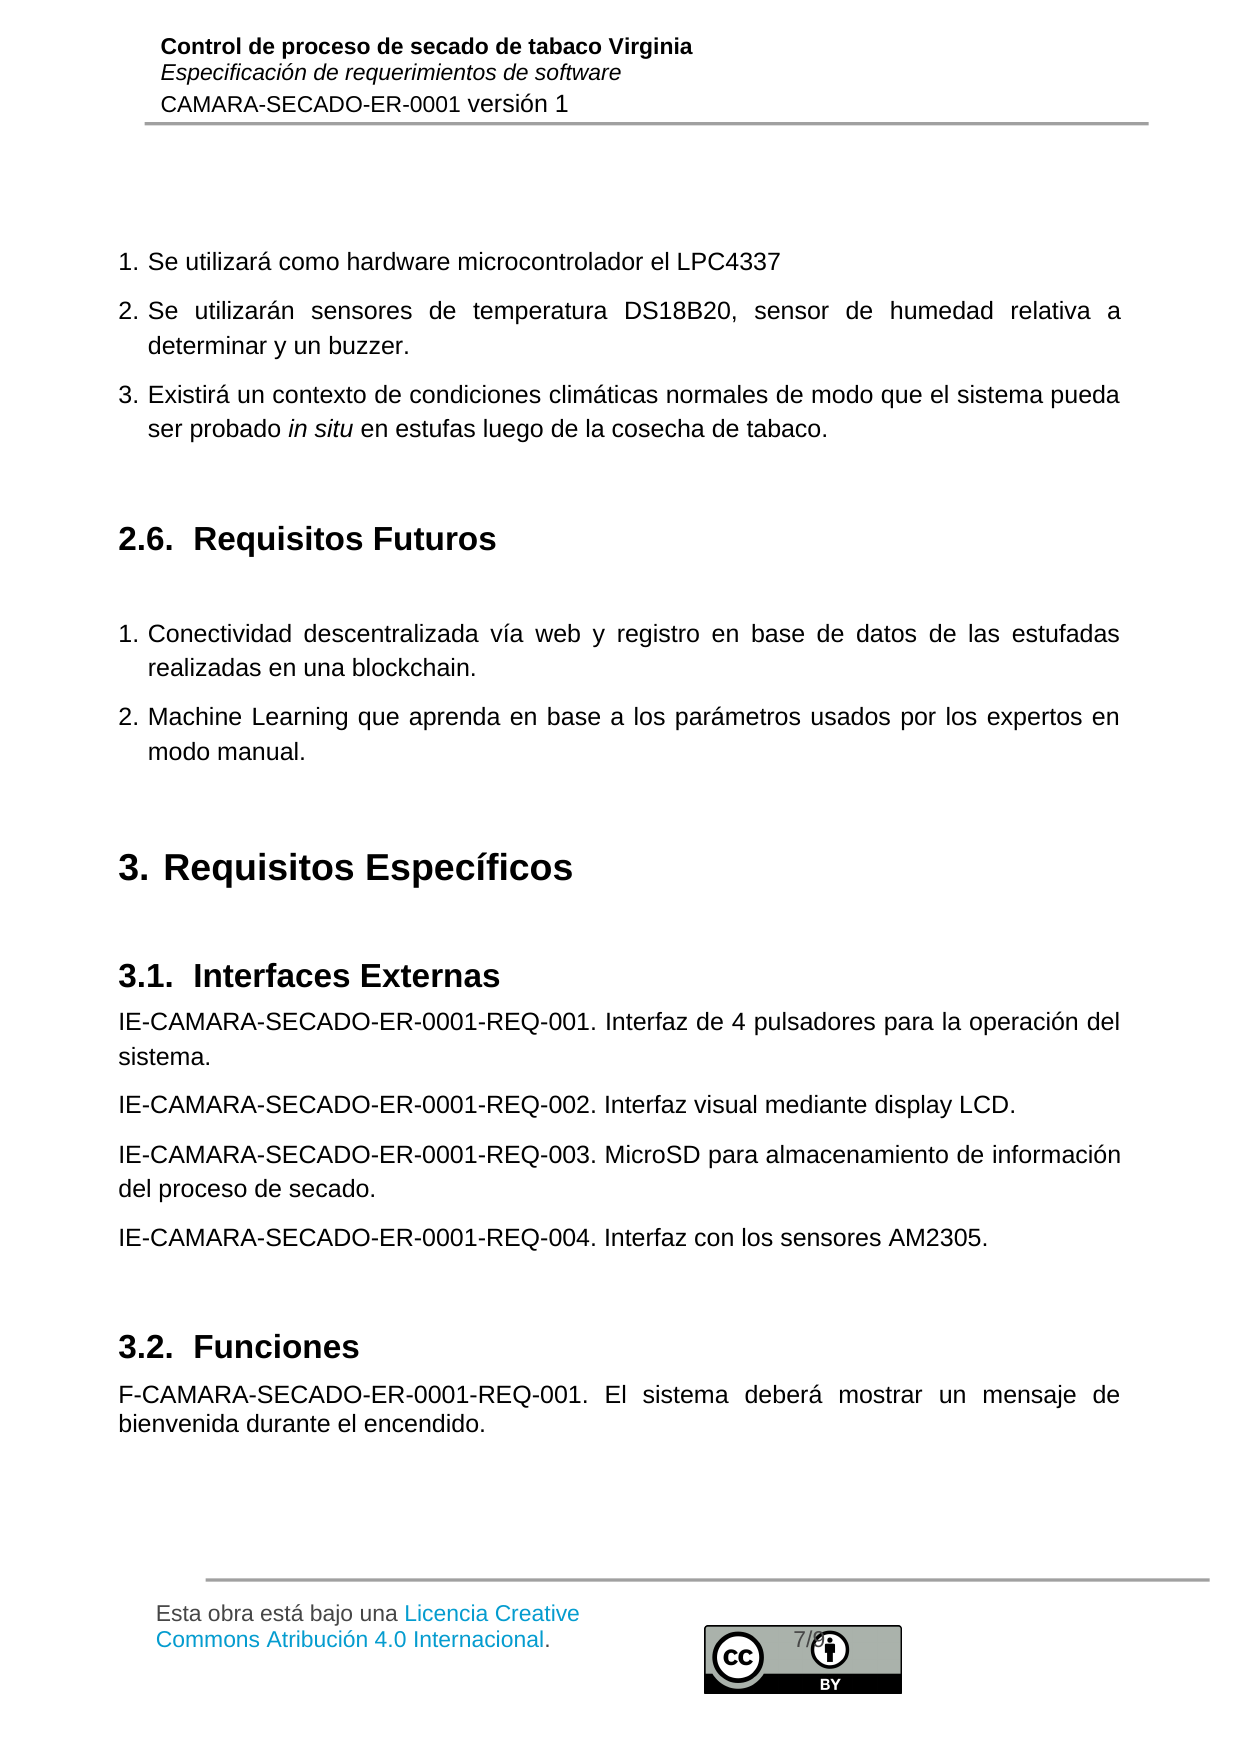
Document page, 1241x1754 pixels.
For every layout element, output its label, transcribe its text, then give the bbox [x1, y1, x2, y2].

list Existirá un contexto de condiciones climáticas normales de modo que el sistema pueda ser probado in situ en estufas luego de la cosecha de tabaco. [118, 380, 1122, 443]
list Se utilizarán sensores de temperatura DS18B20, sensor de humedad relativa a determinar y un buzzer. [118, 296, 1122, 359]
text IE-CAMARA-SECADO-ER-0001-REQ-002. Interfaz visual mediante display LCD. [118, 1091, 1122, 1119]
text IE-CAMARA-SECADO-ER-0001-REQ-001. Interfaz de 4 pulsadores para la operación del sistema. [118, 1007, 1122, 1070]
picture [704, 1625, 902, 1694]
subtitle Funciones [118, 1327, 1122, 1366]
list Se utilizará como hardware microcontrolador el LPC4337 [118, 247, 1122, 276]
subtitle F-CAMARA-SECADO-ER-0001-REQ-001. El sistema deberá mostrar un mensaje de bienvenida durante el encendido. [118, 1381, 1122, 1438]
text IE-CAMARA-SECADO-ER-0001-REQ-003. MicroSD para almacenamiento de información del proceso de secado. [118, 1139, 1122, 1203]
subtitle Requisitos Futuros [118, 518, 1122, 557]
text IE-CAMARA-SECADO-ER-0001-REQ-004. Interfaz con los sensores AM2305. [118, 1223, 1122, 1252]
list Machine Learning que aprenda en base a los parámetros usados por los expertos en modo manual. [118, 702, 1122, 765]
subtitle Requisitos Específicos [118, 845, 1122, 888]
subtitle Interfaces Externas [118, 956, 1122, 994]
list Conectividad descentralizada vía web y registro en base de datos de las estufadas realizadas en una blockchain. [118, 618, 1122, 682]
